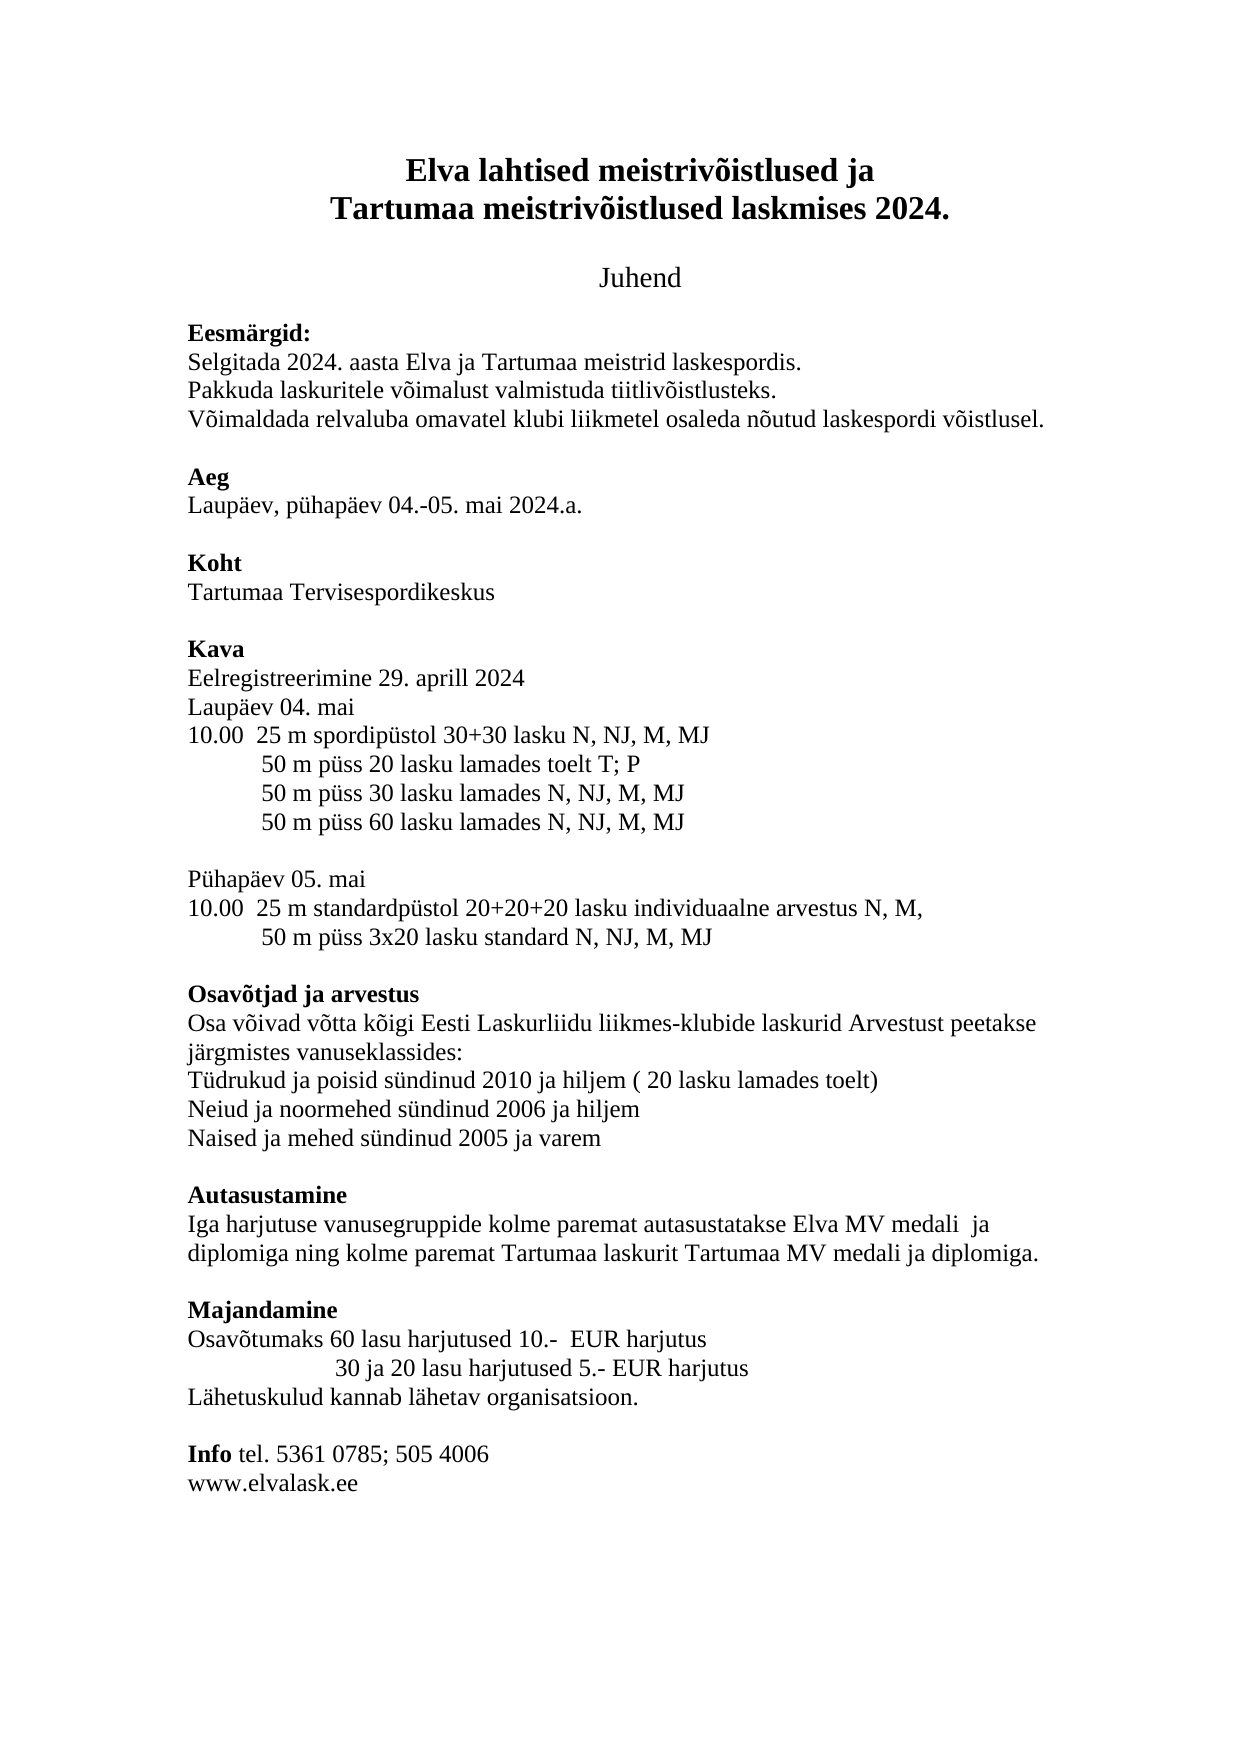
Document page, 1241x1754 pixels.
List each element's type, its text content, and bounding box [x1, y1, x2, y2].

text www.elvalask.ee [187, 1468, 1093, 1497]
text Autasustamine [187, 1180, 1093, 1209]
text Osa võivad võtta kõigi Eesti Laskurliidu liikmes-klubide laskurid Arvestust peetakse järgmistes vanuseklassides: [187, 1008, 1093, 1065]
text Iga harjutuse vanusegruppide kolme paremat autasustatakse Elva MV medali ja diplomiga ning kolme paremat Tartumaa laskurit Tartumaa MV medali ja diplomiga. [187, 1209, 1093, 1267]
text Pühapäev 05. mai [187, 864, 1093, 893]
text Elva lahtised meistrivõistlused ja [187, 150, 1093, 188]
text Koht [187, 548, 1093, 577]
text Laupäev 04. mai [187, 692, 1093, 720]
text Juhend [187, 260, 1093, 294]
text 50 m püss 60 lasku lamades N, NJ, M, MJ [261, 807, 1093, 835]
text Eelregistreerimine 29. aprill 2024 [187, 663, 1093, 692]
text Tartumaa meistrivõistlused laskmises 2024. [187, 188, 1093, 227]
text 50 m püss 30 lasku lamades N, NJ, M, MJ [187, 778, 1093, 807]
text 10.00 25 m standardpüstol 20+20+20 lasku individuaalne arvestus N, M, [187, 893, 1093, 922]
text 10.00 25 m spordipüstol 30+30 lasku N, NJ, M, MJ [187, 720, 1093, 749]
text Majandamine [187, 1295, 1093, 1324]
text Neiud ja noormehed sündinud 2006 ja hiljem [187, 1094, 1093, 1123]
text Pakkuda laskuritele võimalust valmistuda tiitlivõistlusteks. [187, 375, 1093, 404]
text Lähetuskulud kannab lähetav organisatsioon. [187, 1382, 1093, 1410]
text 50 m püss 3x20 lasku standard N, NJ, M, MJ [187, 922, 1093, 950]
text Osavõtjad ja arvestus [187, 979, 1093, 1008]
text 30 ja 20 lasu harjutused 5.- EUR harjutus [187, 1353, 1093, 1382]
text Tüdrukud ja poisid sündinud 2010 ja hiljem ( 20 lasku lamades toelt) [187, 1065, 1093, 1094]
text Eesmärgid: [187, 318, 1093, 347]
text Naised ja mehed sündinud 2005 ja varem [187, 1123, 1093, 1152]
text Info tel. 5361 0785; 505 4006 [187, 1439, 1093, 1468]
text 50 m püss 20 lasku lamades toelt T; P [187, 749, 1093, 778]
text Selgitada 2024. aasta Elva ja Tartumaa meistrid laskespordis. [187, 347, 1093, 375]
text Osavõtumaks 60 lasu harjutused 10.- EUR harjutus [187, 1324, 1093, 1353]
text Kava [187, 634, 1093, 663]
text Laupäev, pühapäev 04.-05. mai 2024.a. [187, 490, 1093, 519]
text Aeg [187, 462, 1093, 490]
text Võimaldada relvaluba omavatel klubi liikmetel osaleda nõutud laskespordi võistlusel. [187, 404, 1093, 433]
text Tartumaa Tervisespordikeskus [187, 577, 1093, 605]
